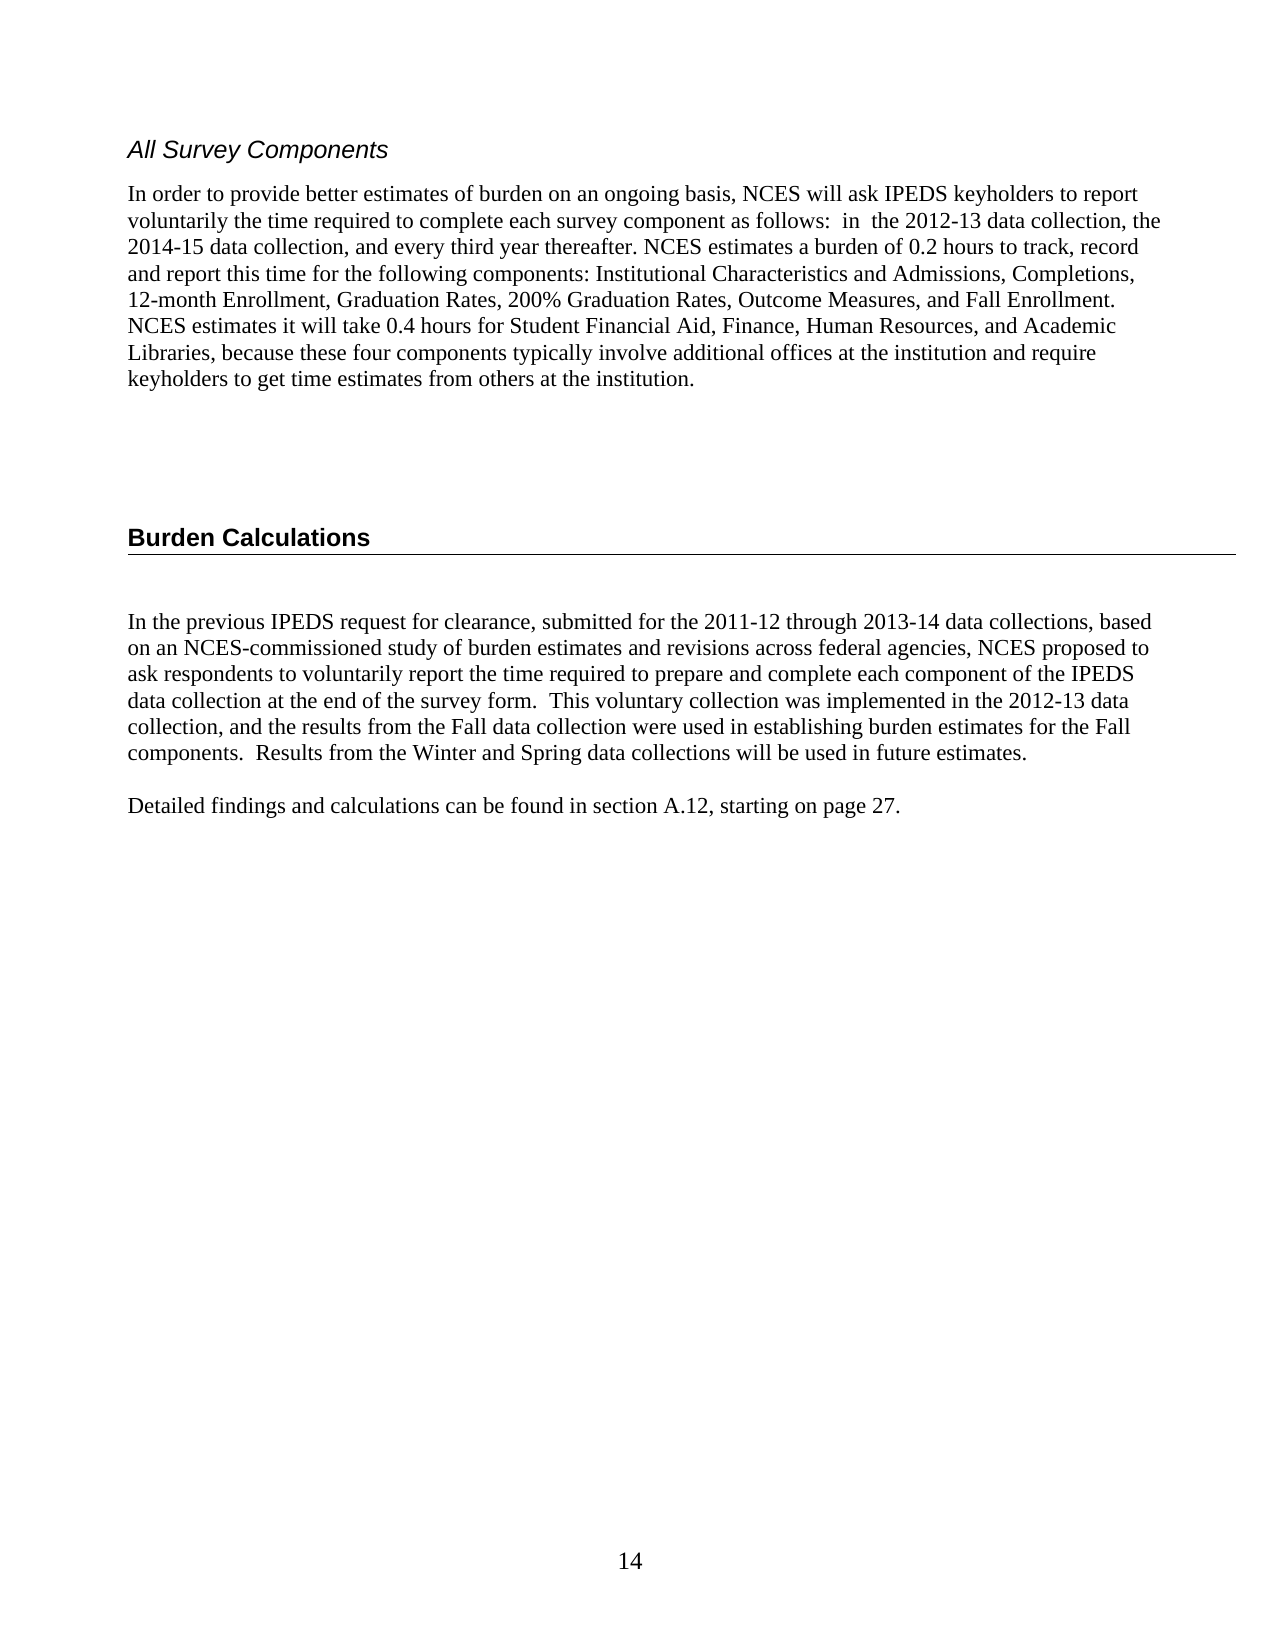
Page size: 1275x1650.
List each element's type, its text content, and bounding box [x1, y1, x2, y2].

text Burden Calculations [127, 523, 1236, 555]
text Detailed findings and calculations can be found in section A.12, starting on page 27. [127, 792, 1170, 818]
text All Survey Components [127, 135, 1170, 164]
text In order to provide better estimates of burden on an ongoing basis, NCES will ask IPEDS keyholders to report voluntarily the time required to complete each survey component as follows: in the 2012-13 data collection, the 2014-15 data collection, and every third year thereafter. NCES estimates a burden of 0.2 hours to track, record and report this time for the following components: Institutional Characteristics and Admissions, Completions, 12-month Enrollment, Graduation Rates, 200% Graduation Rates, Outcome Measures, and Fall Enrollment. NCES estimates it will take 0.4 hours for Student Financial Aid, Finance, Human Resources, and Academic Libraries, because these four components typically involve additional offices at the institution and require keyholders to get time estimates from others at the institution. [127, 181, 1170, 391]
text In the previous IPEDS request for clearance, submitted for the 2011-12 through 2013-14 data collections, based on an NCES-commissioned study of burden estimates and revisions across federal agencies, NCES proposed to ask respondents to voluntarily report the time required to prepare and complete each component of the IPEDS data collection at the end of the survey form. This voluntary collection was implemented in the 2012-13 data collection, and the results from the Fall data collection were used in establishing burden estimates for the Fall components. Results from the Winter and Spring data collections will be used in future estimates. [127, 608, 1170, 766]
